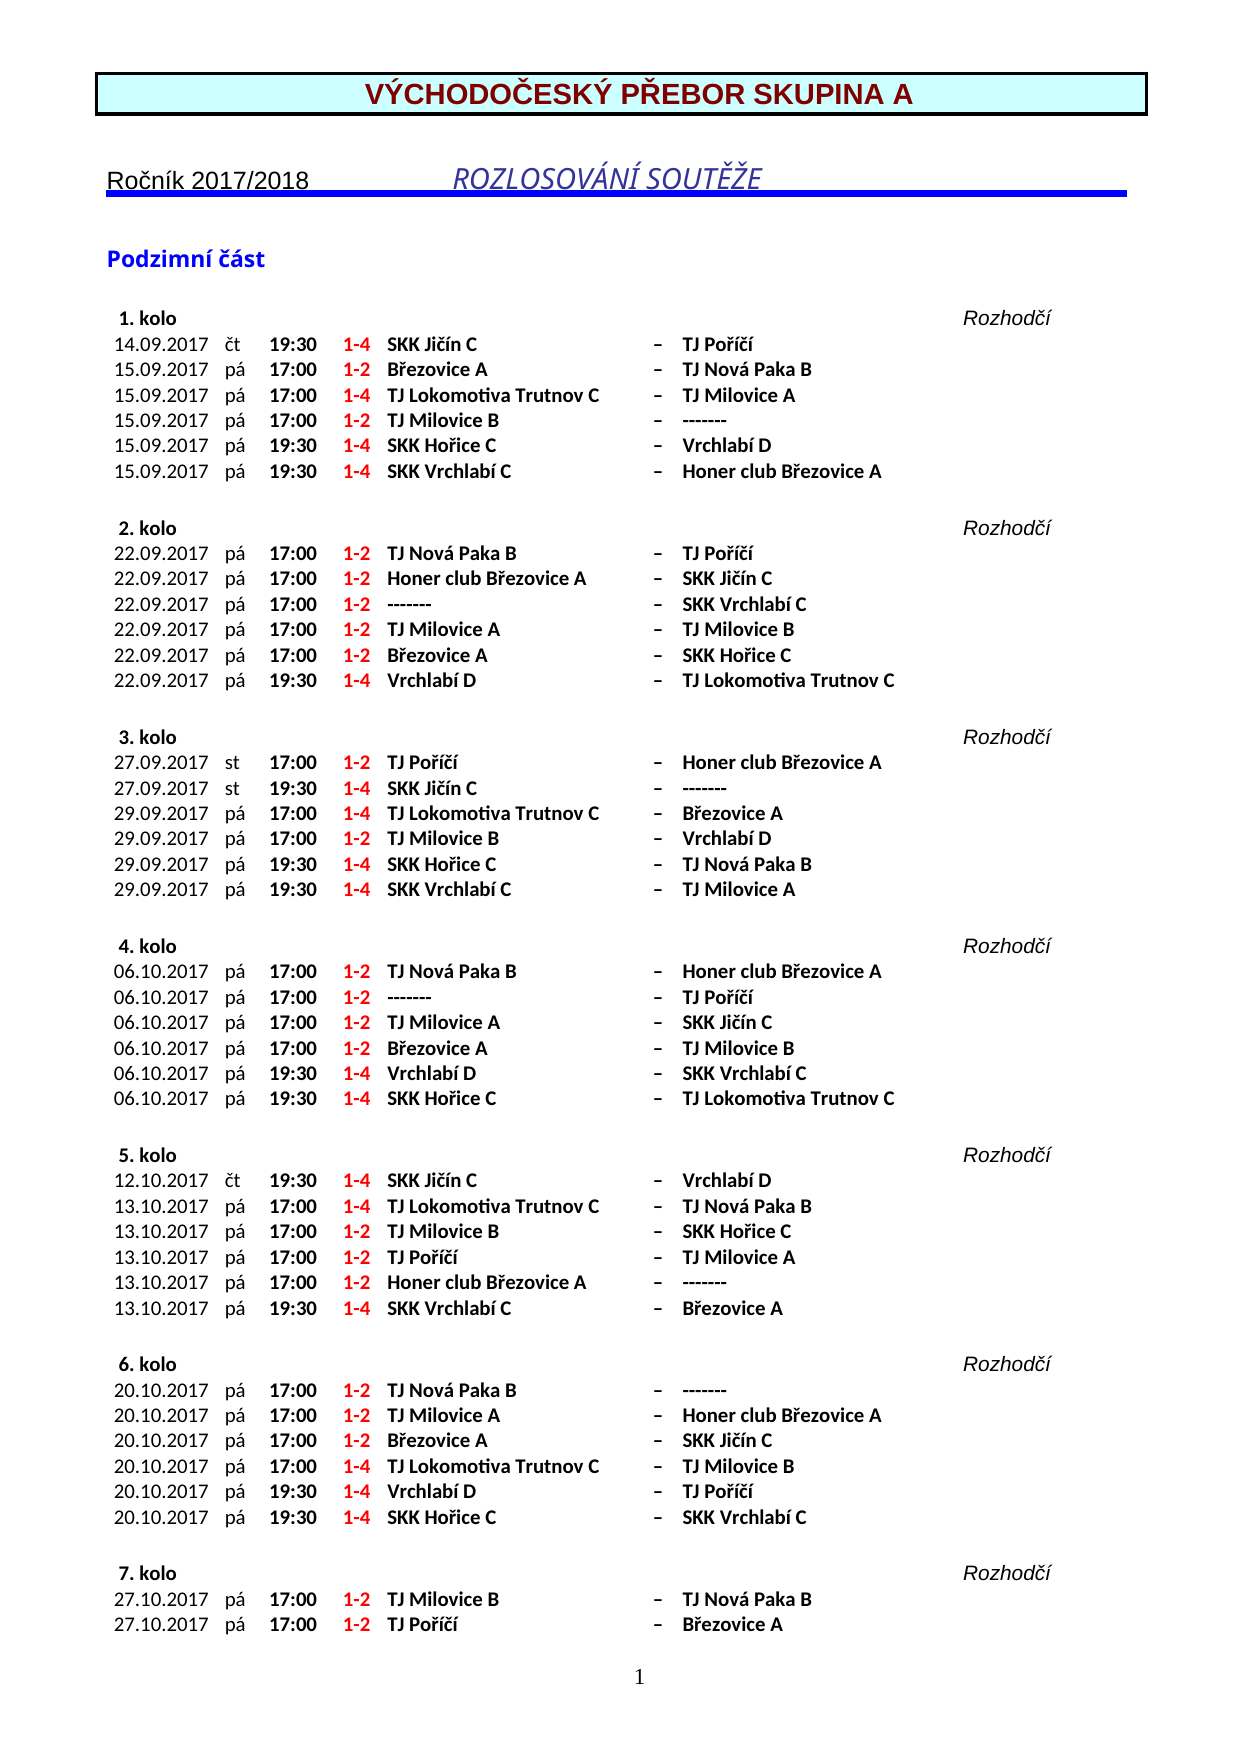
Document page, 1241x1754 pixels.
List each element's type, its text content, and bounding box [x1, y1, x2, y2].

text 22.09.2017 pá 17:00 1-2 Březovice A – SKK Hořice C [114, 642, 1137, 667]
text 6. kolo Rozhodčí [114, 1320, 1137, 1377]
text 29.09.2017 pá 17:00 1-4 TJ Lokomotiva Trutnov C – Březovice A [114, 800, 1137, 826]
text 15.09.2017 pá 19:30 1-4 SKK Hořice C – Vrchlabí D [114, 433, 1137, 458]
text Ročník 2017/2018 ROZLOSOVÁNÍ SOUTĚŽE [106, 159, 1137, 198]
text 5. kolo Rozhodčí [114, 1111, 1137, 1168]
text 15.09.2017 pá 17:00 1-4 TJ Lokomotiva Trutnov C – TJ Milovice A [114, 382, 1137, 407]
text 3. kolo Rozhodčí [114, 693, 1137, 749]
text 15.09.2017 pá 17:00 1-2 TJ Milovice B – ------- [114, 407, 1137, 433]
subtitle Východočeský přebor skupina A [98, 75, 1145, 112]
text 27.10.2017 pá 17:00 1-2 TJ Milovice B – TJ Nová Paka B [114, 1586, 1137, 1611]
text 06.10.2017 pá 17:00 1-2 ------- – TJ Poříčí [114, 984, 1137, 1009]
text 29.09.2017 pá 17:00 1-2 TJ Milovice B – Vrchlabí D [114, 826, 1137, 851]
text 20.10.2017 pá 17:00 1-2 TJ Milovice A – Honer club Březovice A [114, 1402, 1137, 1428]
text 22.09.2017 pá 17:00 1-2 TJ Nová Paka B – TJ Poříčí [114, 540, 1137, 566]
text 14.09.2017 čt 19:30 1-4 SKK Jičín C – TJ Poříčí [114, 331, 1137, 356]
text 12.10.2017 čt 19:30 1-4 SKK Jičín C – Vrchlabí D [114, 1168, 1137, 1193]
text 13.10.2017 pá 19:30 1-4 SKK Vrchlabí C – Březovice A [114, 1295, 1137, 1320]
text 2. kolo Rozhodčí [114, 483, 1137, 540]
text 13.10.2017 pá 17:00 1-2 Honer club Březovice A – ------- [114, 1269, 1137, 1295]
text 13.10.2017 pá 17:00 1-2 TJ Milovice B – SKK Hořice C [114, 1218, 1137, 1244]
text Podzimní část [106, 243, 1137, 274]
text 7. kolo Rozhodčí [114, 1529, 1137, 1586]
text 06.10.2017 pá 17:00 1-2 Březovice A – TJ Milovice B [114, 1035, 1137, 1060]
text 06.10.2017 pá 17:00 1-2 TJ Nová Paka B – Honer club Březovice A [114, 958, 1137, 984]
text 20.10.2017 pá 17:00 1-2 Březovice A – SKK Jičín C [114, 1428, 1137, 1453]
text 06.10.2017 pá 17:00 1-2 TJ Milovice A – SKK Jičín C [114, 1009, 1137, 1035]
text 27.10.2017 pá 17:00 1-2 TJ Poříčí – Březovice A [114, 1611, 1137, 1637]
text 06.10.2017 pá 19:30 1-4 Vrchlabí D – SKK Vrchlabí C [114, 1060, 1137, 1086]
text 27.09.2017 st 17:00 1-2 TJ Poříčí – Honer club Březovice A [114, 749, 1137, 775]
text 22.09.2017 pá 17:00 1-2 ------- – SKK Vrchlabí C [114, 591, 1137, 616]
text 4. kolo Rozhodčí [114, 902, 1137, 958]
text 20.10.2017 pá 17:00 1-4 TJ Lokomotiva Trutnov C – TJ Milovice B [114, 1453, 1137, 1478]
text 22.09.2017 pá 17:00 1-2 Honer club Březovice A – SKK Jičín C [114, 566, 1137, 591]
text 13.10.2017 pá 17:00 1-2 TJ Poříčí – TJ Milovice A [114, 1244, 1137, 1269]
text 20.10.2017 pá 19:30 1-4 SKK Hořice C – SKK Vrchlabí C [114, 1504, 1137, 1529]
text 22.09.2017 pá 17:00 1-2 TJ Milovice A – TJ Milovice B [114, 616, 1137, 642]
text 15.09.2017 pá 17:00 1-2 Březovice A – TJ Nová Paka B [114, 356, 1137, 382]
text 13.10.2017 pá 17:00 1-4 TJ Lokomotiva Trutnov C – TJ Nová Paka B [114, 1193, 1137, 1218]
text 27.09.2017 st 19:30 1-4 SKK Jičín C – ------- [114, 775, 1137, 800]
text 20.10.2017 pá 19:30 1-4 Vrchlabí D – TJ Poříčí [114, 1478, 1137, 1504]
text 29.09.2017 pá 19:30 1-4 SKK Hořice C – TJ Nová Paka B [114, 851, 1137, 876]
text 06.10.2017 pá 19:30 1-4 SKK Hořice C – TJ Lokomotiva Trutnov C [114, 1086, 1137, 1111]
text 22.09.2017 pá 19:30 1-4 Vrchlabí D – TJ Lokomotiva Trutnov C [114, 667, 1137, 693]
text 29.09.2017 pá 19:30 1-4 SKK Vrchlabí C – TJ Milovice A [114, 876, 1137, 902]
text 1. kolo Rozhodčí [114, 274, 1137, 331]
text 20.10.2017 pá 17:00 1-2 TJ Nová Paka B – ------- [114, 1377, 1137, 1402]
text 15.09.2017 pá 19:30 1-4 SKK Vrchlabí C – Honer club Březovice A [114, 458, 1137, 483]
